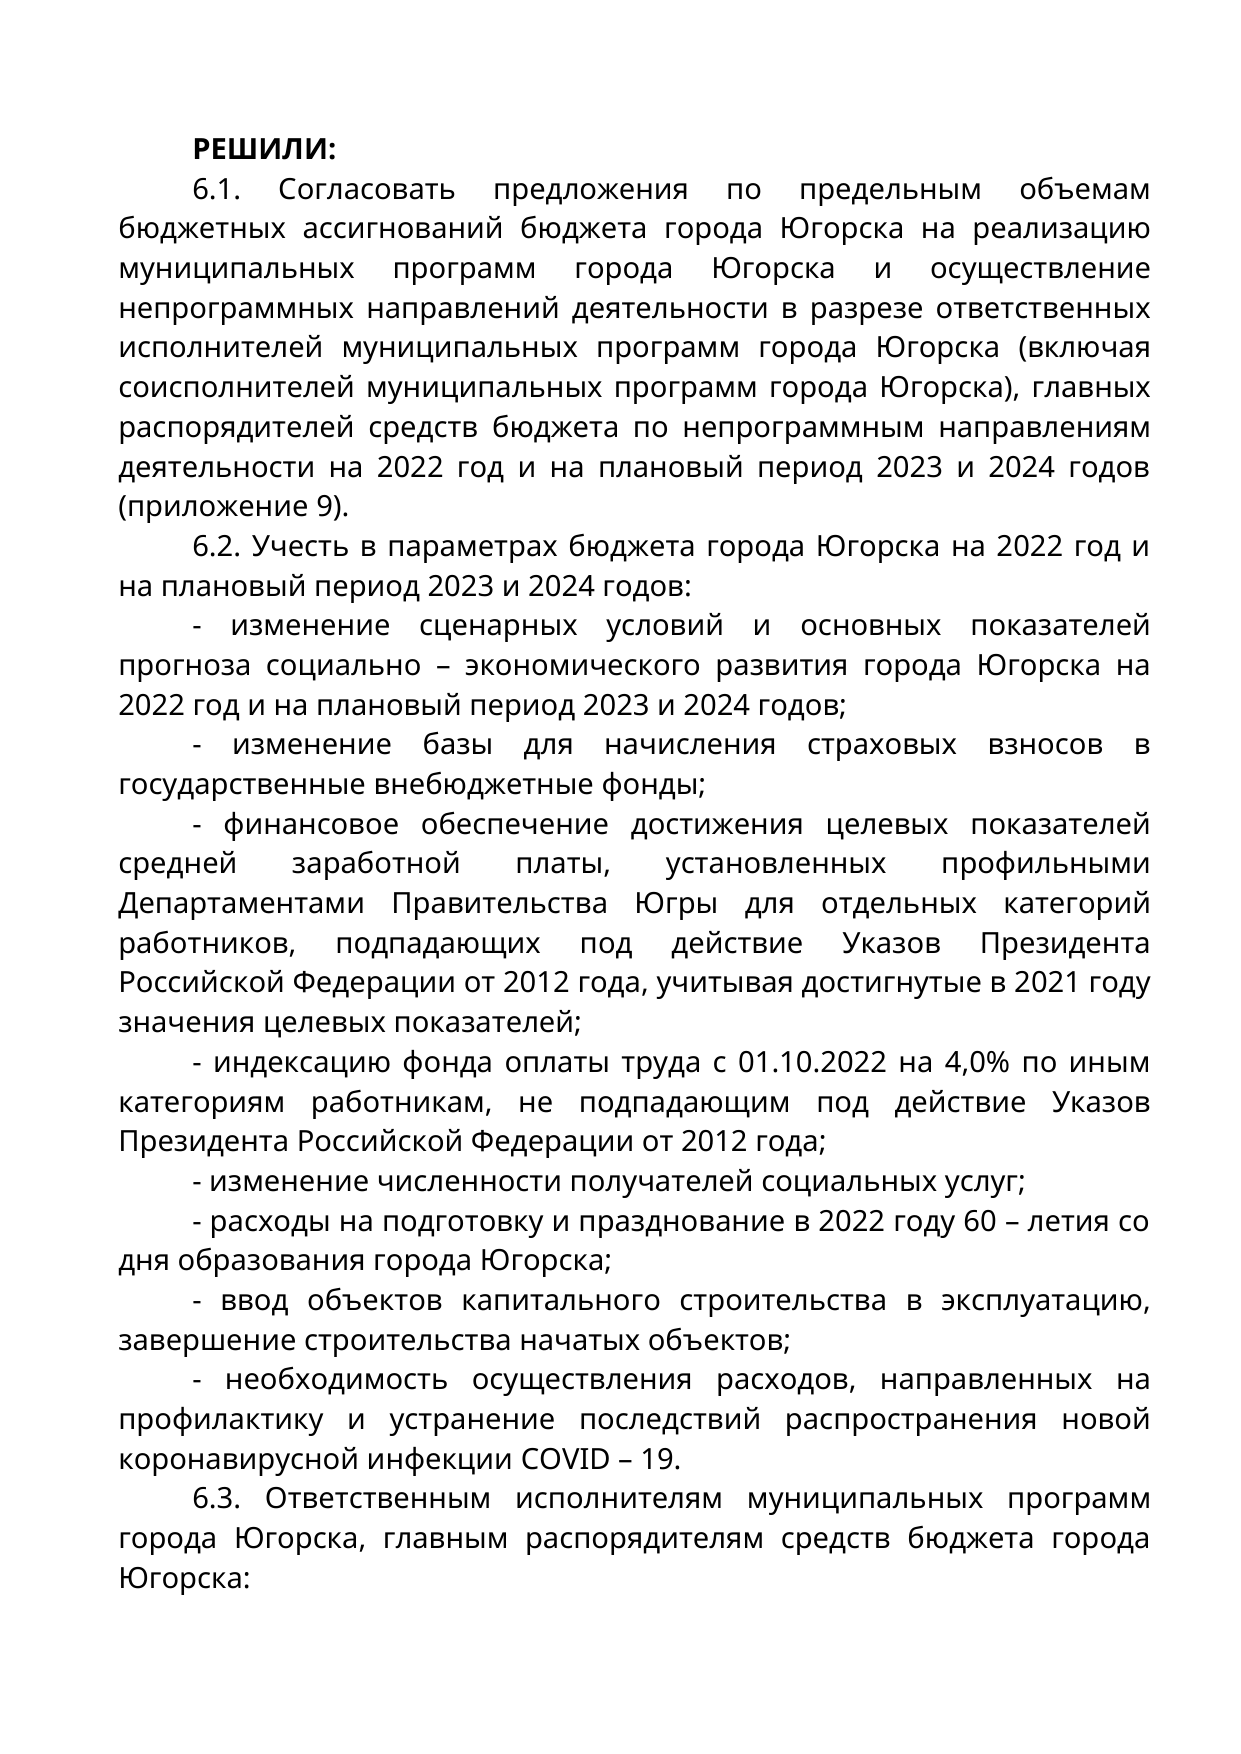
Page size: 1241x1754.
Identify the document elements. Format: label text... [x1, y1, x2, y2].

text - ввод объектов капитального строительства в эксплуатацию, завершение строительства начатых объектов; [118, 1279, 1152, 1359]
text РЕШИЛИ: [118, 128, 1152, 168]
text - изменение базы для начисления страховых взносов в государственные внебюджетные фонды; [118, 724, 1152, 803]
text - финансовое обеспечение достижения целевых показателей средней заработной платы, установленных профильными Департаментами Правительства Югры для отдельных категорий работников, подпадающих под действие Указов Президента Российской Федерации от 2012 года, учитывая достигнутые в 2021 году значения целевых показателей; [118, 803, 1152, 1041]
text 6.2. Учесть в параметрах бюджета города Югорска на 2022 год и на плановый период 2023 и 2024 годов: [118, 525, 1152, 604]
text 6.3. Ответственным исполнителям муниципальных программ города Югорска, главным распорядителям средств бюджета города Югорска: [118, 1478, 1152, 1597]
text 6.1. Согласовать предложения по предельным объемам бюджетных ассигнований бюджета города Югорска на реализацию муниципальных программ города Югорска и осуществление непрограммных направлений деятельности в разрезе ответственных исполнителей муниципальных программ города Югорска (включая соисполнителей муниципальных программ города Югорска), главных распорядителей средств бюджета по непрограммным направлениям деятельности на 2022 год и на плановый период 2023 и 2024 годов (приложение 9). [118, 168, 1152, 525]
text - изменение численности получателей социальных услуг; [118, 1160, 1152, 1200]
text - изменение сценарных условий и основных показателей прогноза социально – экономического развития города Югорска на 2022 год и на плановый период 2023 и 2024 годов; [118, 604, 1152, 724]
text - индексацию фонда оплаты труда с 01.10.2022 на 4,0% по иным категориям работникам, не подпадающим под действие Указов Президента Российской Федерации от 2012 года; [118, 1041, 1152, 1160]
text - расходы на подготовку и празднование в 2022 году 60 – летия со дня образования города Югорска; [118, 1200, 1152, 1279]
text - необходимость осуществления расходов, направленных на профилактику и устранение последствий распространения новой коронавирусной инфекции COVID – 19. [118, 1359, 1152, 1478]
